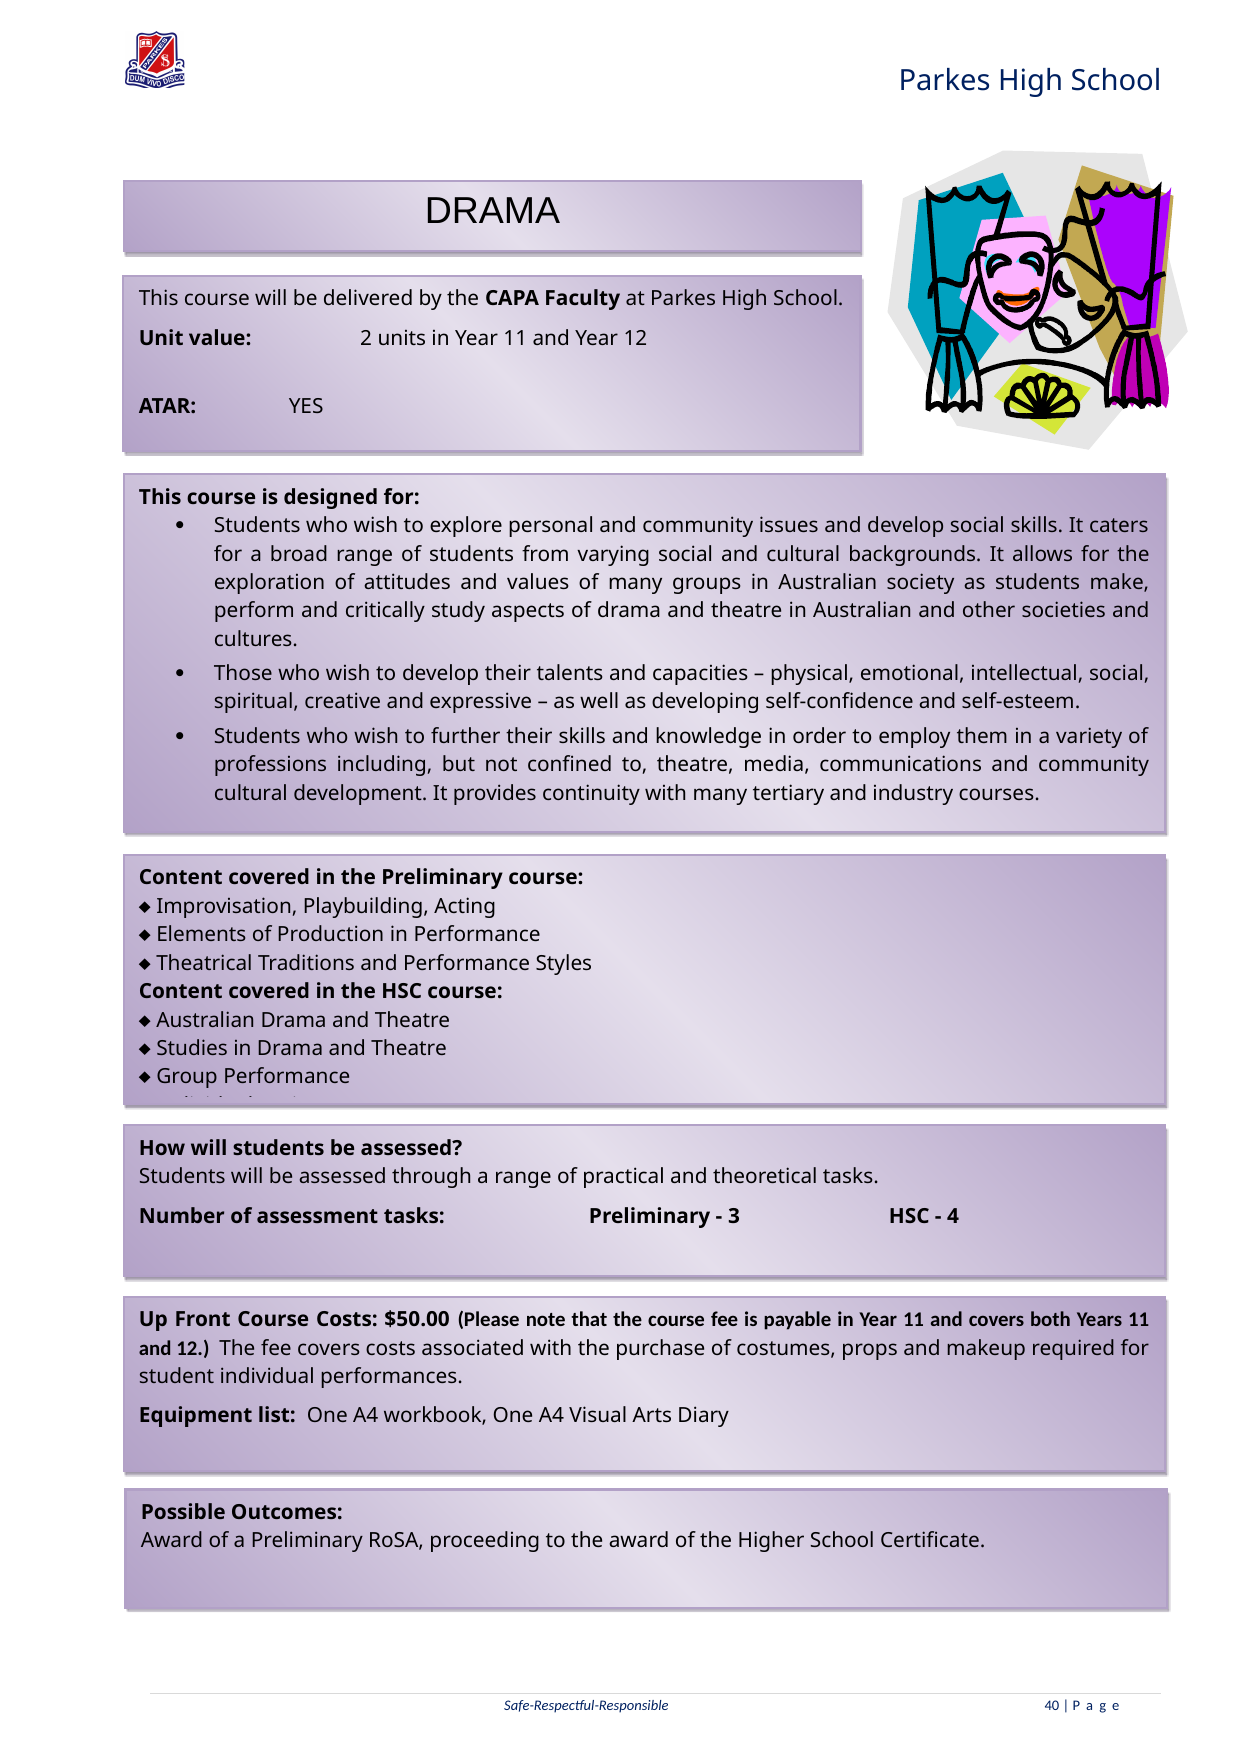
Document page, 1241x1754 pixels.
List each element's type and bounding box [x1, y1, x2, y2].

picture [125, 31, 185, 88]
